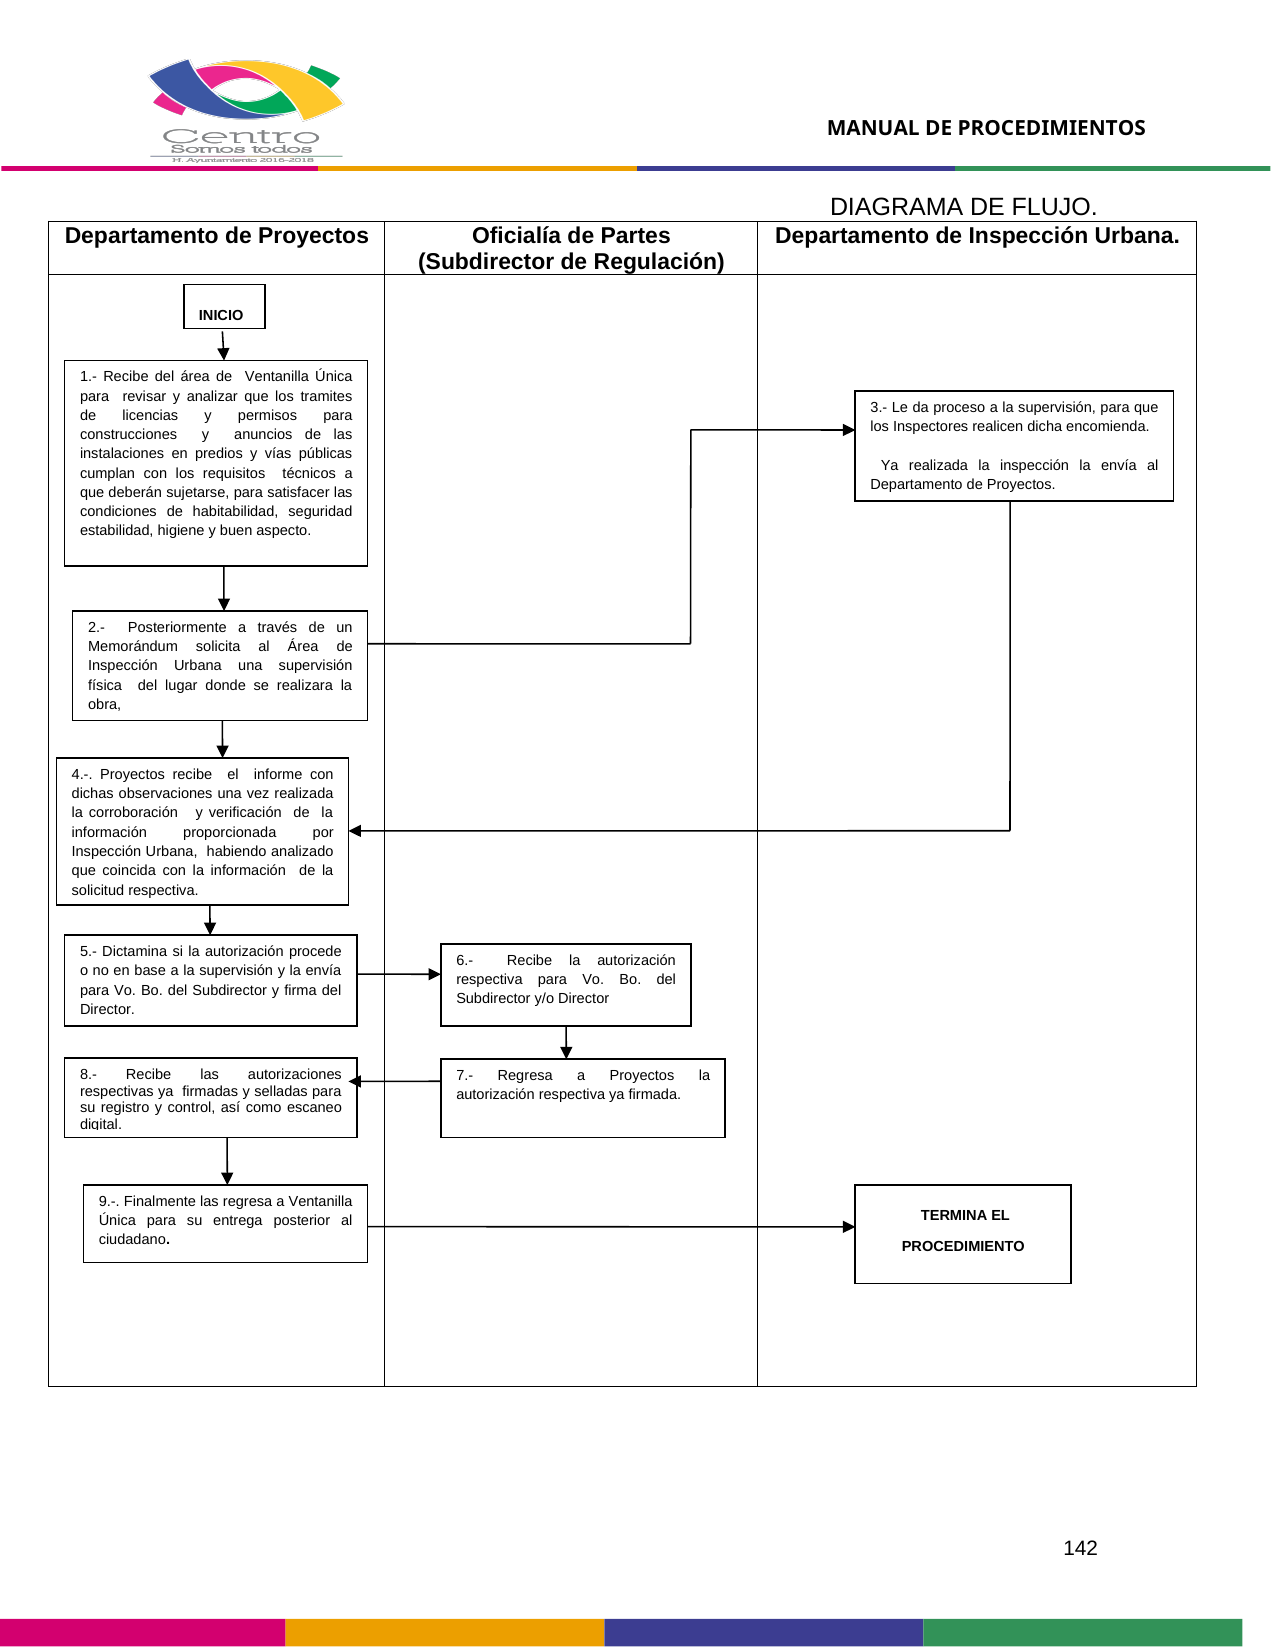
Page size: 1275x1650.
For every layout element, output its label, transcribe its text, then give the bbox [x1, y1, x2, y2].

table_cell [385, 1228, 757, 1386]
table_header Departamento de Inspección Urbana. [758, 222, 1196, 274]
table_header Oficialía de Partes (Subdirector de Regulación) [385, 222, 757, 274]
picture [147, 59, 345, 163]
table_header Departamento de Proyectos [49, 222, 384, 274]
table_cell [385, 275, 757, 643]
table_cell [385, 431, 757, 830]
text DIAGRAMA DE FLUJO. [148, 171, 1098, 221]
picture [0, 166, 1271, 171]
table_cell [49, 275, 384, 1386]
table_cell [385, 832, 757, 1226]
table_cell [758, 275, 1196, 1386]
